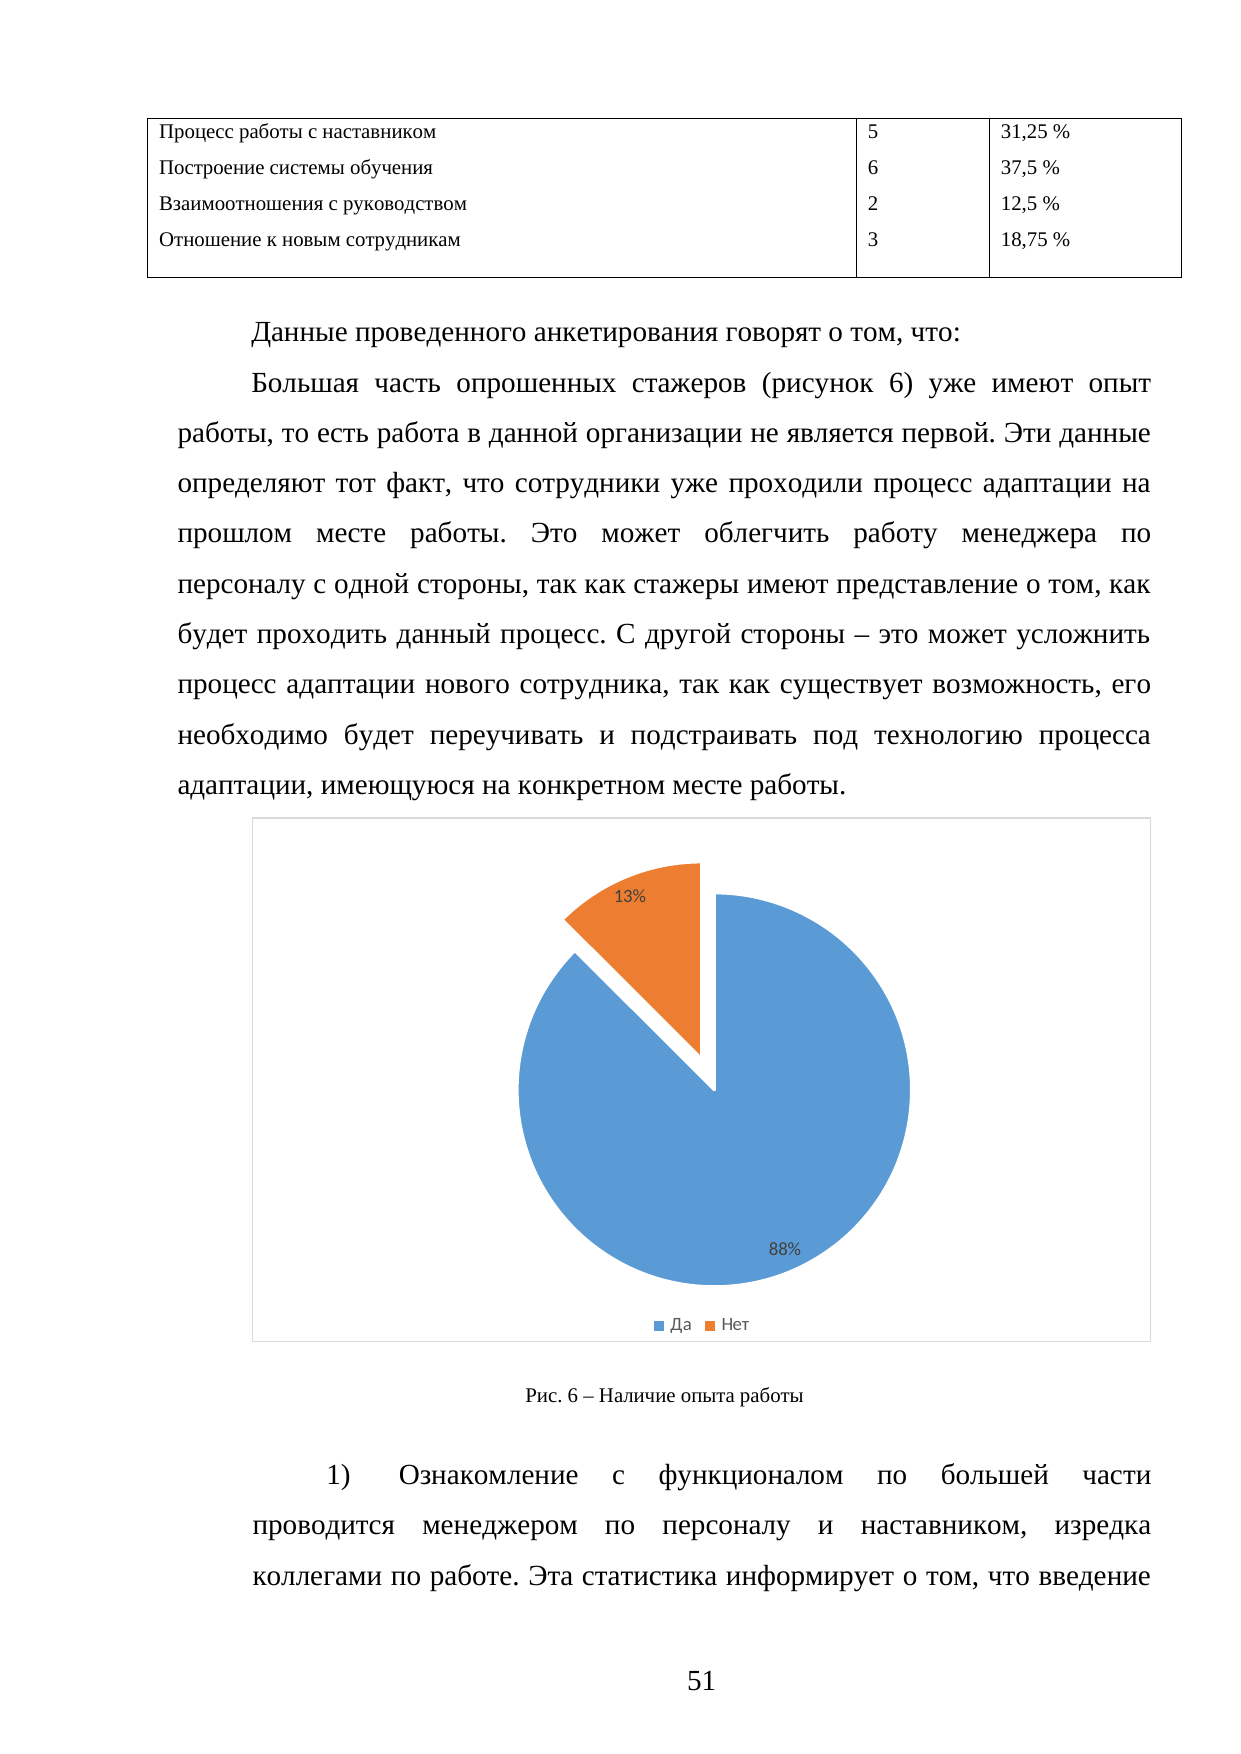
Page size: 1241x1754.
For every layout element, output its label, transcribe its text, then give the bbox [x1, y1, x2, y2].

text Данные проведенного анкетирования говорят о том, что: [177, 314, 1152, 348]
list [252, 1457, 1152, 1591]
table_cell Процесс работы с наставником Построение системы обучения Взаимоотношения с руководством Отношение к новым сотрудникам [148, 119, 856, 277]
text Большая часть опрошенных стажеров (рисунок 6) уже имеют опыт работы, то есть работа в данной организации не является первой. Эти данные определяют тот факт, что сотрудники уже проходили процесс адаптации на прошлом месте работы. Это может облегчить работу менеджера по персоналу с одной стороны, так как стажеры имеют представление о том, как будет проходить данный процесс. С другой стороны – это может усложнить процесс адаптации нового сотрудника, так как существует возможность, его необходимо будет переучивать и подстраивать под технологию процесса адаптации, имеющуюся на конкретном месте работы. [177, 365, 1152, 801]
text Рис. 6 – Наличие опыта работы [177, 830, 1152, 1407]
table_cell 31,25 % 37,5 % 12,5 % 18,75 % [990, 119, 1181, 277]
table_cell 5 6 2 3 [857, 119, 989, 277]
